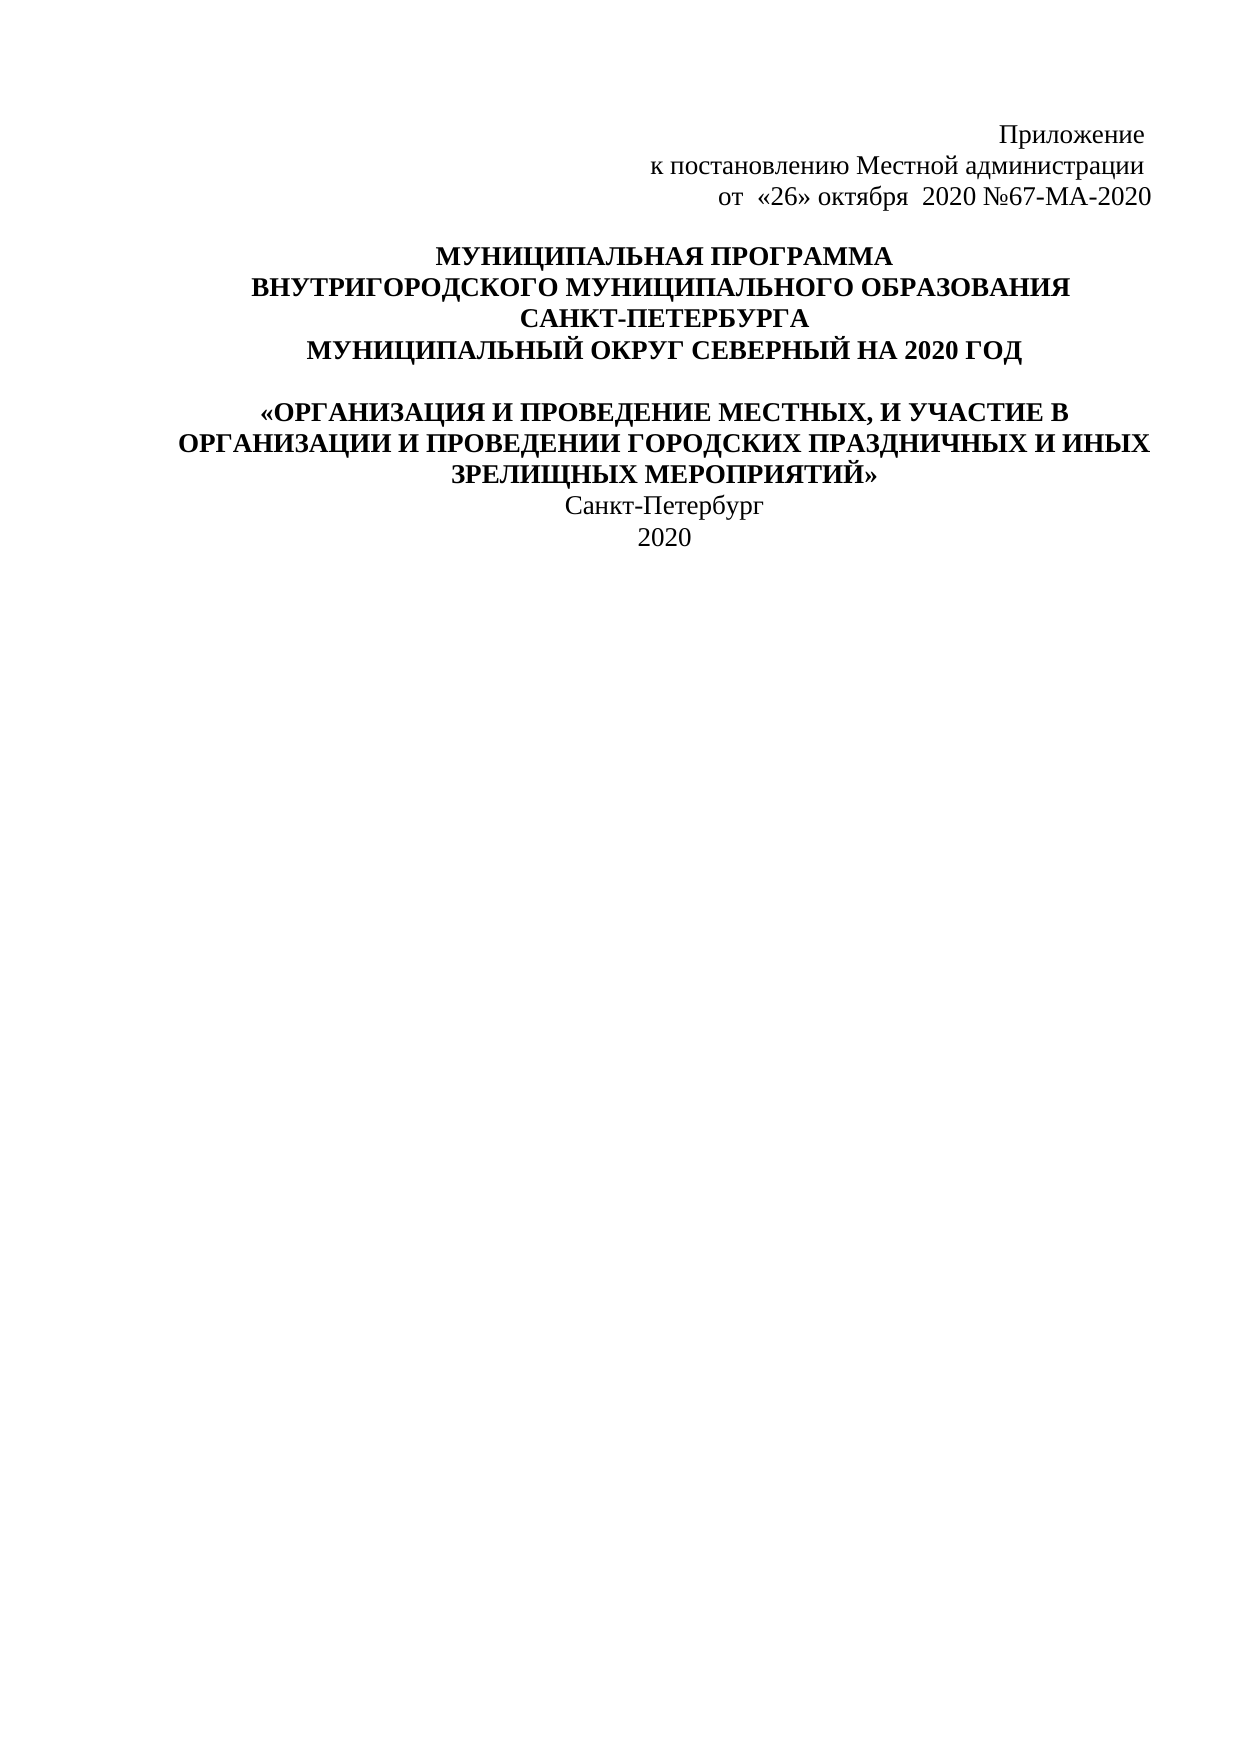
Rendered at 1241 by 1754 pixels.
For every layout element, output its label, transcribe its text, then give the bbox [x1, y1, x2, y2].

text Приложение к постановлению Местной администрации от «26» октября 2020 №67-МА-2020 [177, 118, 1152, 240]
text МУНИЦИПАЛЬНАЯ ПРОГРАММА ВНУТРИГОРОДСКОго Муниципального образования САНКТ-ПЕТЕРБУРГА МУНИЦИПАЛЬНЫЙ ОКРУГ северный на 2020 год «организация и проведение местных, и участие в организации и проведении городских праздничных и иных зрелищных мероприятий» [177, 240, 1152, 489]
text Санкт-Петербург 2020 [177, 489, 1152, 552]
